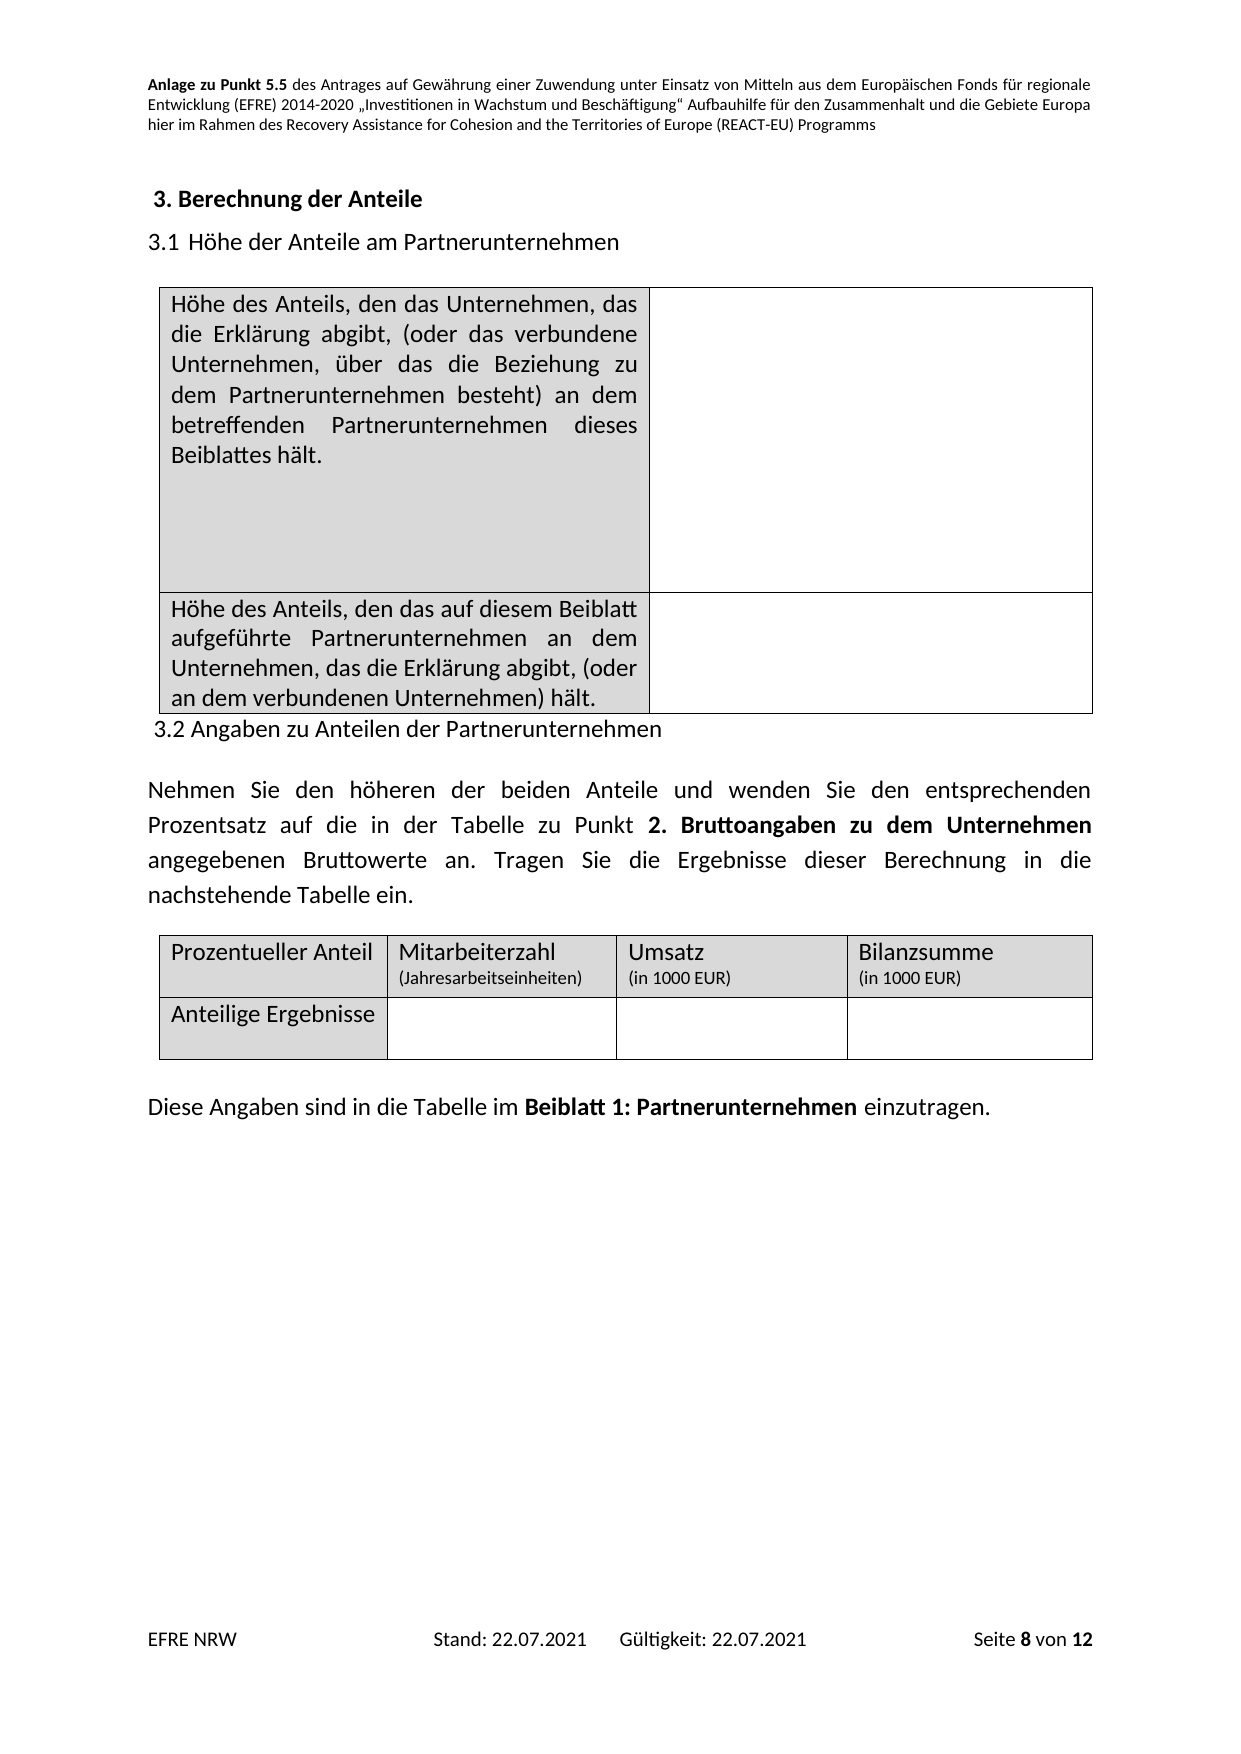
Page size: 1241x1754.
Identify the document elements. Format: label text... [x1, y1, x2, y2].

text Nehmen Sie den höheren der beiden Anteile und wenden Sie den entsprechenden Prozentsatz auf die in der Tabelle zu Punkt 2. Bruttoangaben zu dem Unternehmen angegebenen Bruttowerte an. Tragen Sie die Ergebnisse dieser Berechnung in die nachstehende Tabelle ein. [148, 774, 1092, 910]
table_cell Höhe des Anteils, den das auf diesem Beiblatt aufgeführte Partnerunternehmen an dem Unternehmen, das die Erklärung abgibt, (oder an dem verbundenen Unternehmen) hält. [160, 593, 649, 713]
text 3. Berechnung der Anteile [153, 183, 1092, 214]
table_header Bilanzsumme (in 1000 EUR) [848, 936, 1092, 997]
table_cell Anteilige Ergebnisse [160, 998, 387, 1059]
text Diese Angaben sind in die Tabelle im Beiblatt 1: Partnerunternehmen einzutragen. [148, 1091, 1092, 1121]
table_header Mitarbeiterzahl (Jahresarbeitseinheiten) [388, 936, 616, 997]
text 3.2 Angaben zu Anteilen der Partnerunternehmen [148, 714, 1092, 744]
text 3.1 Höhe der Anteile am Partnerunternehmen [148, 226, 1092, 257]
table_header Prozentueller Anteil [160, 936, 387, 997]
table_header Umsatz (in 1000 EUR) [617, 936, 847, 997]
table_header Höhe des Anteils, den das Unternehmen, das die Erklärung abgibt, (oder das verbundene Unternehmen, über das die Beziehung zu dem Partnerunternehmen besteht) an dem betreffenden Partnerunternehmen dieses Beiblattes hält. [160, 288, 649, 592]
